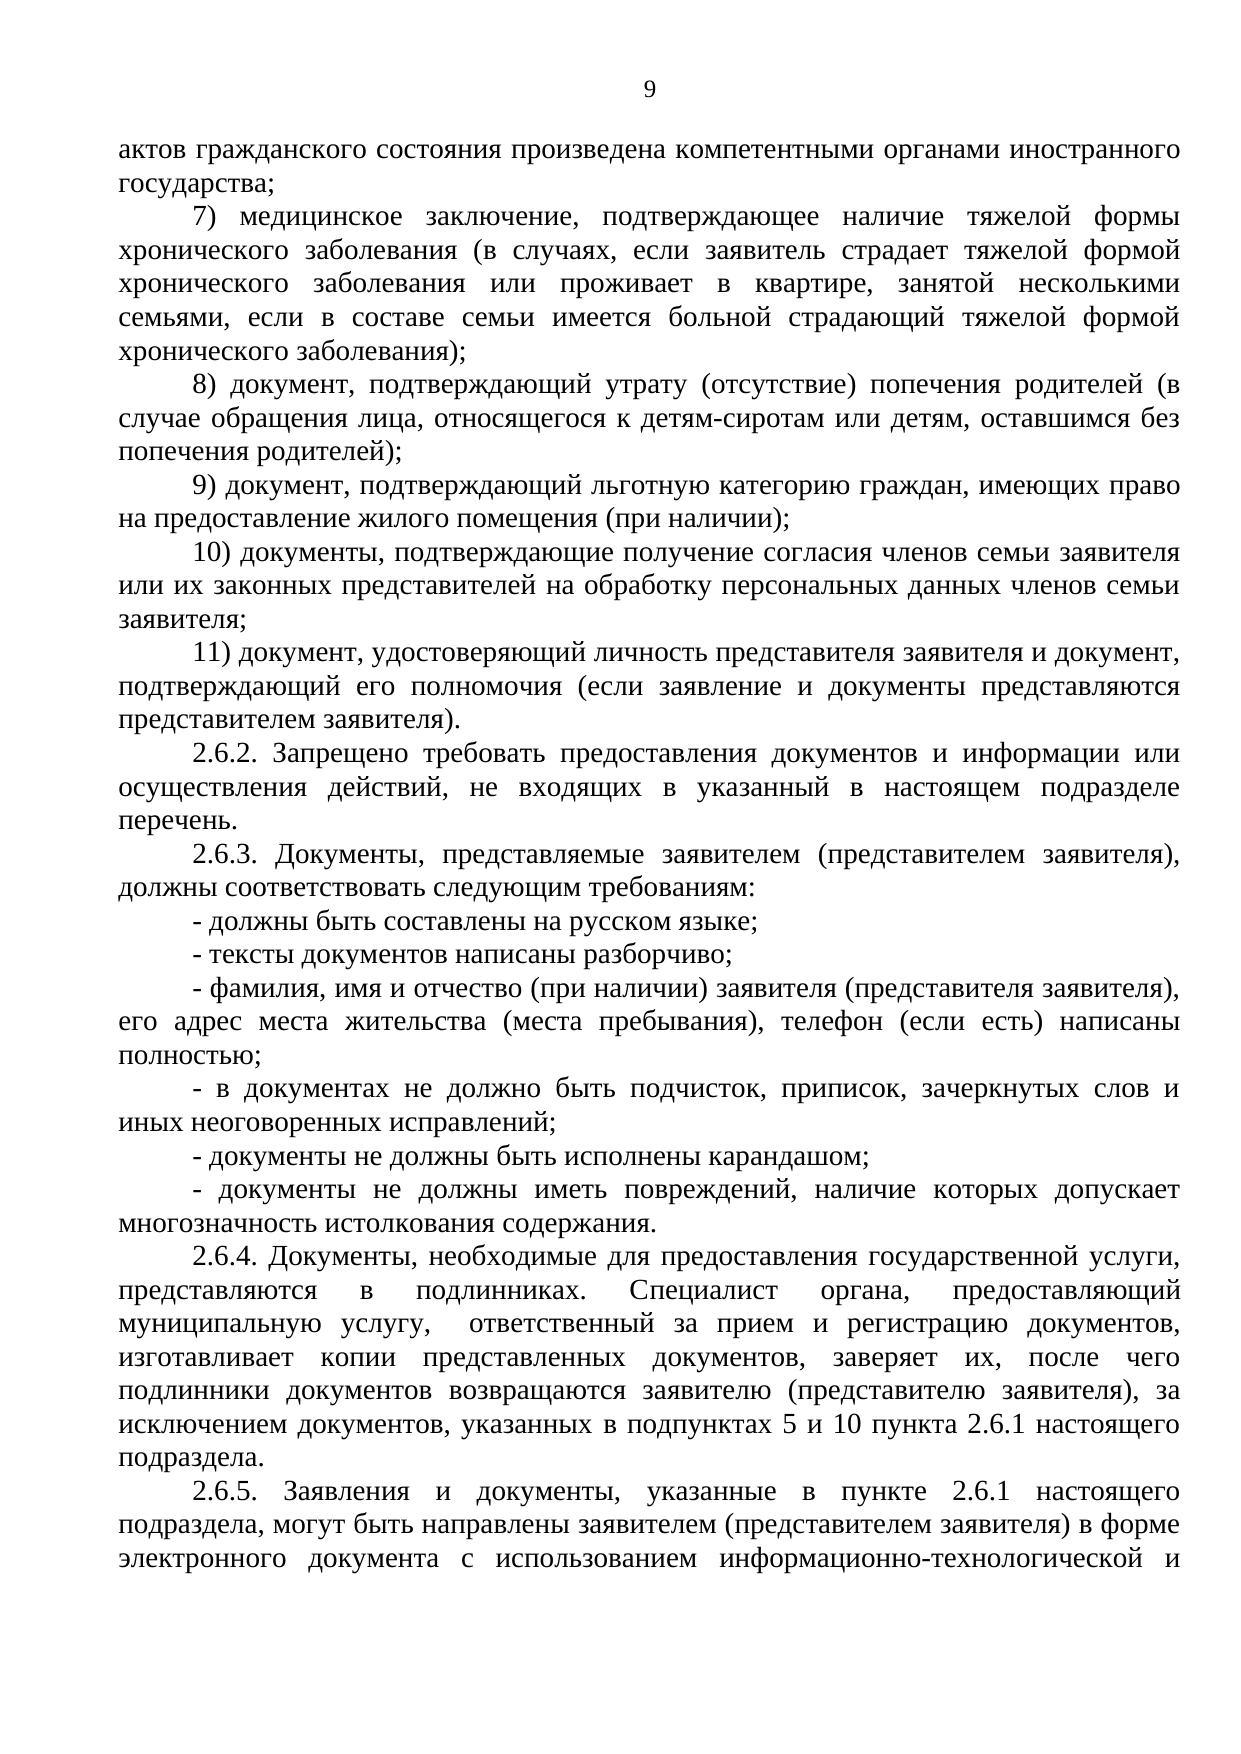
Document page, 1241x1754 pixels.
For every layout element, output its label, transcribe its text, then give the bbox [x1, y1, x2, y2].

text - документы не должны иметь повреждений, наличие которых допускает многозначность истолкования содержания. [118, 1171, 1181, 1238]
text - фамилия, имя и отчество (при наличии) заявителя (представителя заявителя), его адрес места жительства (места пребывания), телефон (если есть) написаны полностью; [118, 970, 1181, 1071]
text 7) медицинское заключение, подтверждающее наличие тяжелой формы хронического заболевания (в случаях, если заявитель страдает тяжелой формой хронического заболевания или проживает в квартире, занятой несколькими семьями, если в составе семьи имеется больной страдающий тяжелой формой хронического заболевания); [118, 198, 1181, 366]
text - в документах не должно быть подчисток, приписок, зачеркнутых слов и иных неоговоренных исправлений; [118, 1071, 1181, 1138]
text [118, 131, 1181, 198]
text 11) документ, удостоверяющий личность представителя заявителя и документ, подтверждающий его полномочия (если заявление и документы представляются представителем заявителя). [118, 634, 1181, 735]
text 2.6.3. Документы, представляемые заявителем (представителем заявителя), должны соответствовать следующим требованиям: [118, 836, 1181, 903]
text - тексты документов написаны разборчиво; [118, 936, 1181, 970]
text 9) документ, подтверждающий льготную категорию граждан, имеющих право на предоставление жилого помещения (при наличии); [118, 467, 1181, 534]
text 2.6.4. Документы, необходимые для предоставления государственной услуги, представляются в подлинниках. Специалист органа, предоставляющий муниципальную услугу, ответственный за прием и регистрацию документов, изготавливает копии представленных документов, заверяет их, после чего подлинники документов возвращаются заявителю (представителю заявителя), за исключением документов, указанных в подпунктах 5 и 10 пункта 2.6.1 настоящего подраздела. [118, 1238, 1181, 1473]
text - должны быть составлены на русском языке; [118, 903, 1181, 936]
text 8) документ, подтверждающий утрату (отсутствие) попечения родителей (в случае обращения лица, относящегося к детям-сиротам или детям, оставшимся без попечения родителей); [118, 366, 1181, 467]
text 10) документы, подтверждающие получение согласия членов семьи заявителя или их законных представителей на обработку персональных данных членов семьи заявителя; [118, 534, 1181, 634]
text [118, 1473, 1181, 1574]
text 2.6.2. Запрещено требовать предоставления документов и информации или осуществления действий, не входящих в указанный в настоящем подразделе перечень. [118, 735, 1181, 836]
text - документы не должны быть исполнены карандашом; [118, 1138, 1181, 1171]
